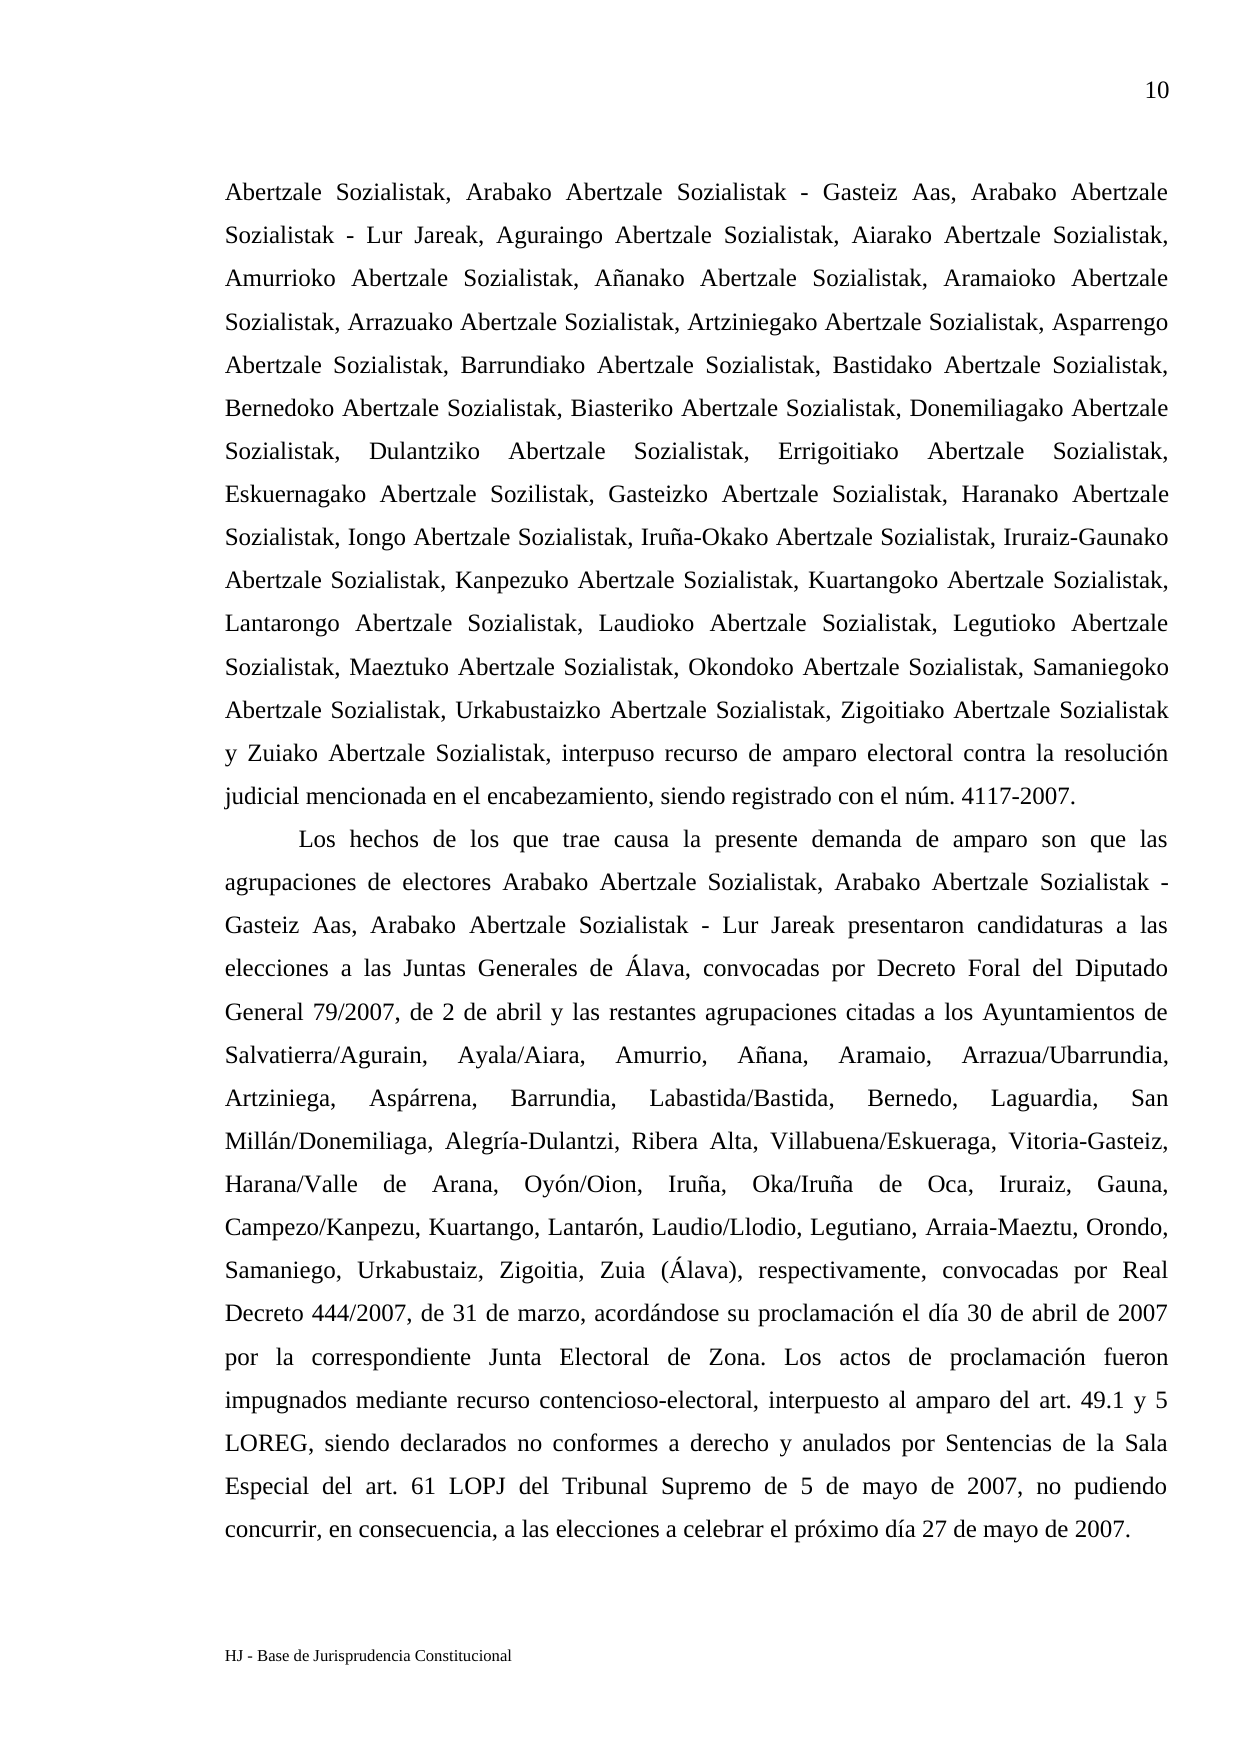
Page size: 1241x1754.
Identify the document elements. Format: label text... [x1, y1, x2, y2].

text Los hechos de los que trae causa la presente demanda de amparo son que las agrupaciones de electores Arabako Abertzale Sozialistak, Arabako Abertzale Sozialistak - Gasteiz Aas, Arabako Abertzale Sozialistak - Lur Jareak presentaron candidaturas a las elecciones a las Juntas Generales de Álava, convocadas por Decreto Foral del Diputado General 79/2007, de 2 de abril y las restantes agrupaciones citadas a los Ayuntamientos de Salvatierra/Agurain, Ayala/Aiara, Amurrio, Añana, Aramaio, Arrazua/Ubarrundia, Artziniega, Aspárrena, Barrundia, Labastida/Bastida, Bernedo, Laguardia, San Millán/Donemiliaga, Alegría-Dulantzi, Ribera Alta, Villabuena/Eskueraga, Vitoria-Gasteiz, Harana/Valle de Arana, Oyón/Oion, Iruña, Oka/Iruña de Oca, Iruraiz, Gauna, Campezo/Kanpezu, Kuartango, Lantarón, Laudio/Llodio, Legutiano, Arraia-Maeztu, Orondo, Samaniego, Urkabustaiz, Zigoitia, Zuia (Álava), respectivamente, convocadas por Real Decreto 444/2007, de 31 de marzo, acordándose su proclamación el día 30 de abril de 2007 por la correspondiente Junta Electoral de Zona. Los actos de proclamación fueron impugnados mediante recurso contencioso-electoral, interpuesto al amparo del art. 49.1 y 5 LOREG, siendo declarados no conformes a derecho y anulados por Sentencias de la Sala Especial del art. 61 LOPJ del Tribunal Supremo de 5 de mayo de 2007, no pudiendo concurrir, en consecuencia, a las elecciones a celebrar el próximo día 27 de mayo de 2007. [224, 824, 1169, 1543]
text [224, 177, 1169, 810]
